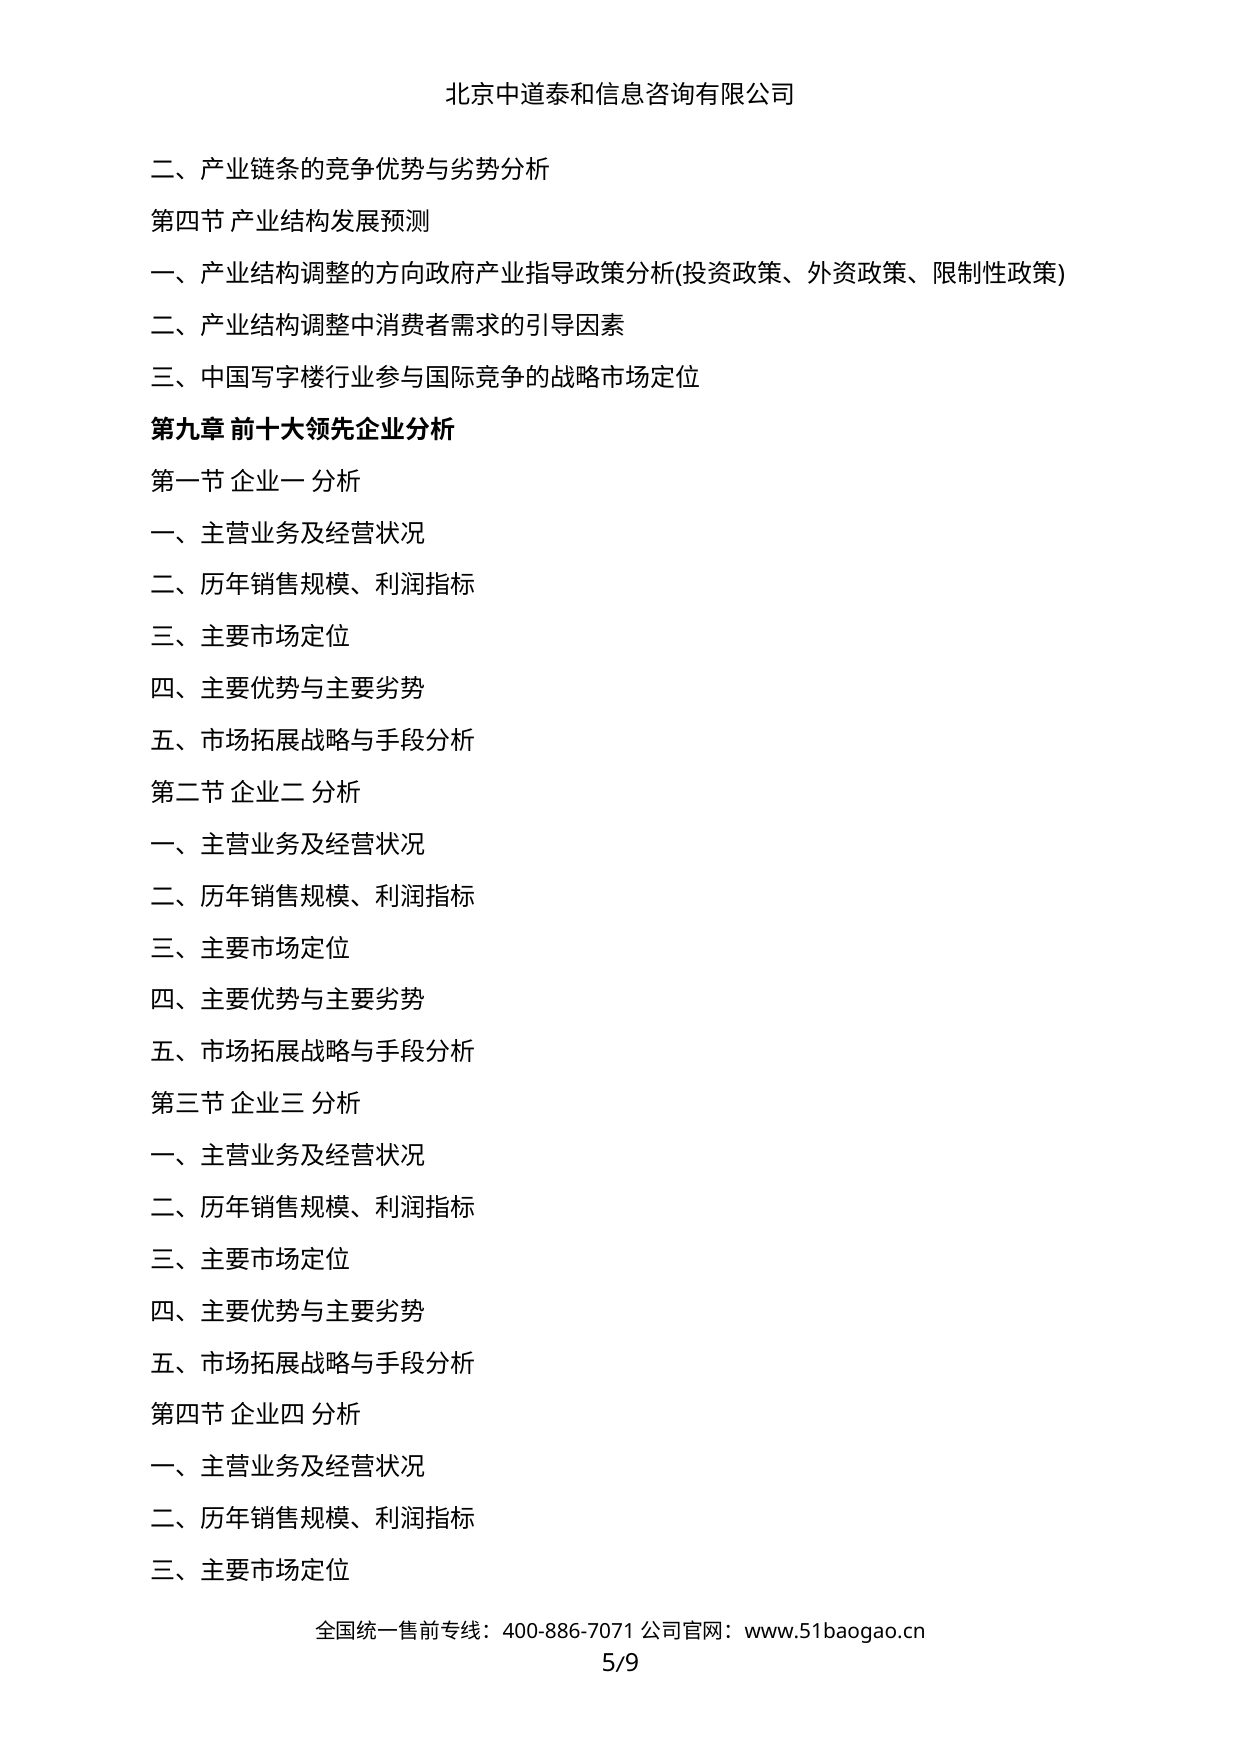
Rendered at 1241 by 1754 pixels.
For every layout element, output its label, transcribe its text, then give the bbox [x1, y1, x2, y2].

text 一、主营业务及经营状况 [150, 824, 1090, 861]
text 二、历年销售规模、利润指标 [150, 1187, 1090, 1224]
text 四、主要优势与主要劣势 [150, 980, 1090, 1016]
text 二、历年销售规模、利润指标 [150, 1499, 1090, 1535]
text 三、主要市场定位 [150, 617, 1090, 653]
text 二、产业链条的竞争优势与劣势分析 [150, 150, 1090, 186]
text 第九章 前十大领先企业分析 [150, 409, 1090, 446]
text 第一节 企业一 分析 [150, 461, 1090, 497]
text 五、市场拓展战略与手段分析 [150, 1343, 1090, 1379]
text 四、主要优势与主要劣势 [150, 1291, 1090, 1327]
text 五、市场拓展战略与手段分析 [150, 721, 1090, 757]
text 三、主要市场定位 [150, 1239, 1090, 1276]
text 第四节 企业四 分析 [150, 1395, 1090, 1431]
text 第二节 企业二 分析 [150, 772, 1090, 809]
text 四、主要优势与主要劣势 [150, 669, 1090, 705]
text 第四节 产业结构发展预测 [150, 202, 1090, 238]
text 三、中国写字楼行业参与国际竞争的战略市场定位 [150, 357, 1090, 394]
text 一、主营业务及经营状况 [150, 1447, 1090, 1483]
text 二、历年销售规模、利润指标 [150, 876, 1090, 912]
text 一、产业结构调整的方向政府产业指导政策分析(投资政策、外资政策、限制性政策) [150, 254, 1090, 290]
text 二、产业结构调整中消费者需求的引导因素 [150, 306, 1090, 342]
text 三、主要市场定位 [150, 928, 1090, 964]
text 五、市场拓展战略与手段分析 [150, 1032, 1090, 1068]
text 第三节 企业三 分析 [150, 1084, 1090, 1120]
text 二、历年销售规模、利润指标 [150, 565, 1090, 601]
text 一、主营业务及经营状况 [150, 1136, 1090, 1172]
text 三、主要市场定位 [150, 1551, 1090, 1587]
text 一、主营业务及经营状况 [150, 513, 1090, 549]
